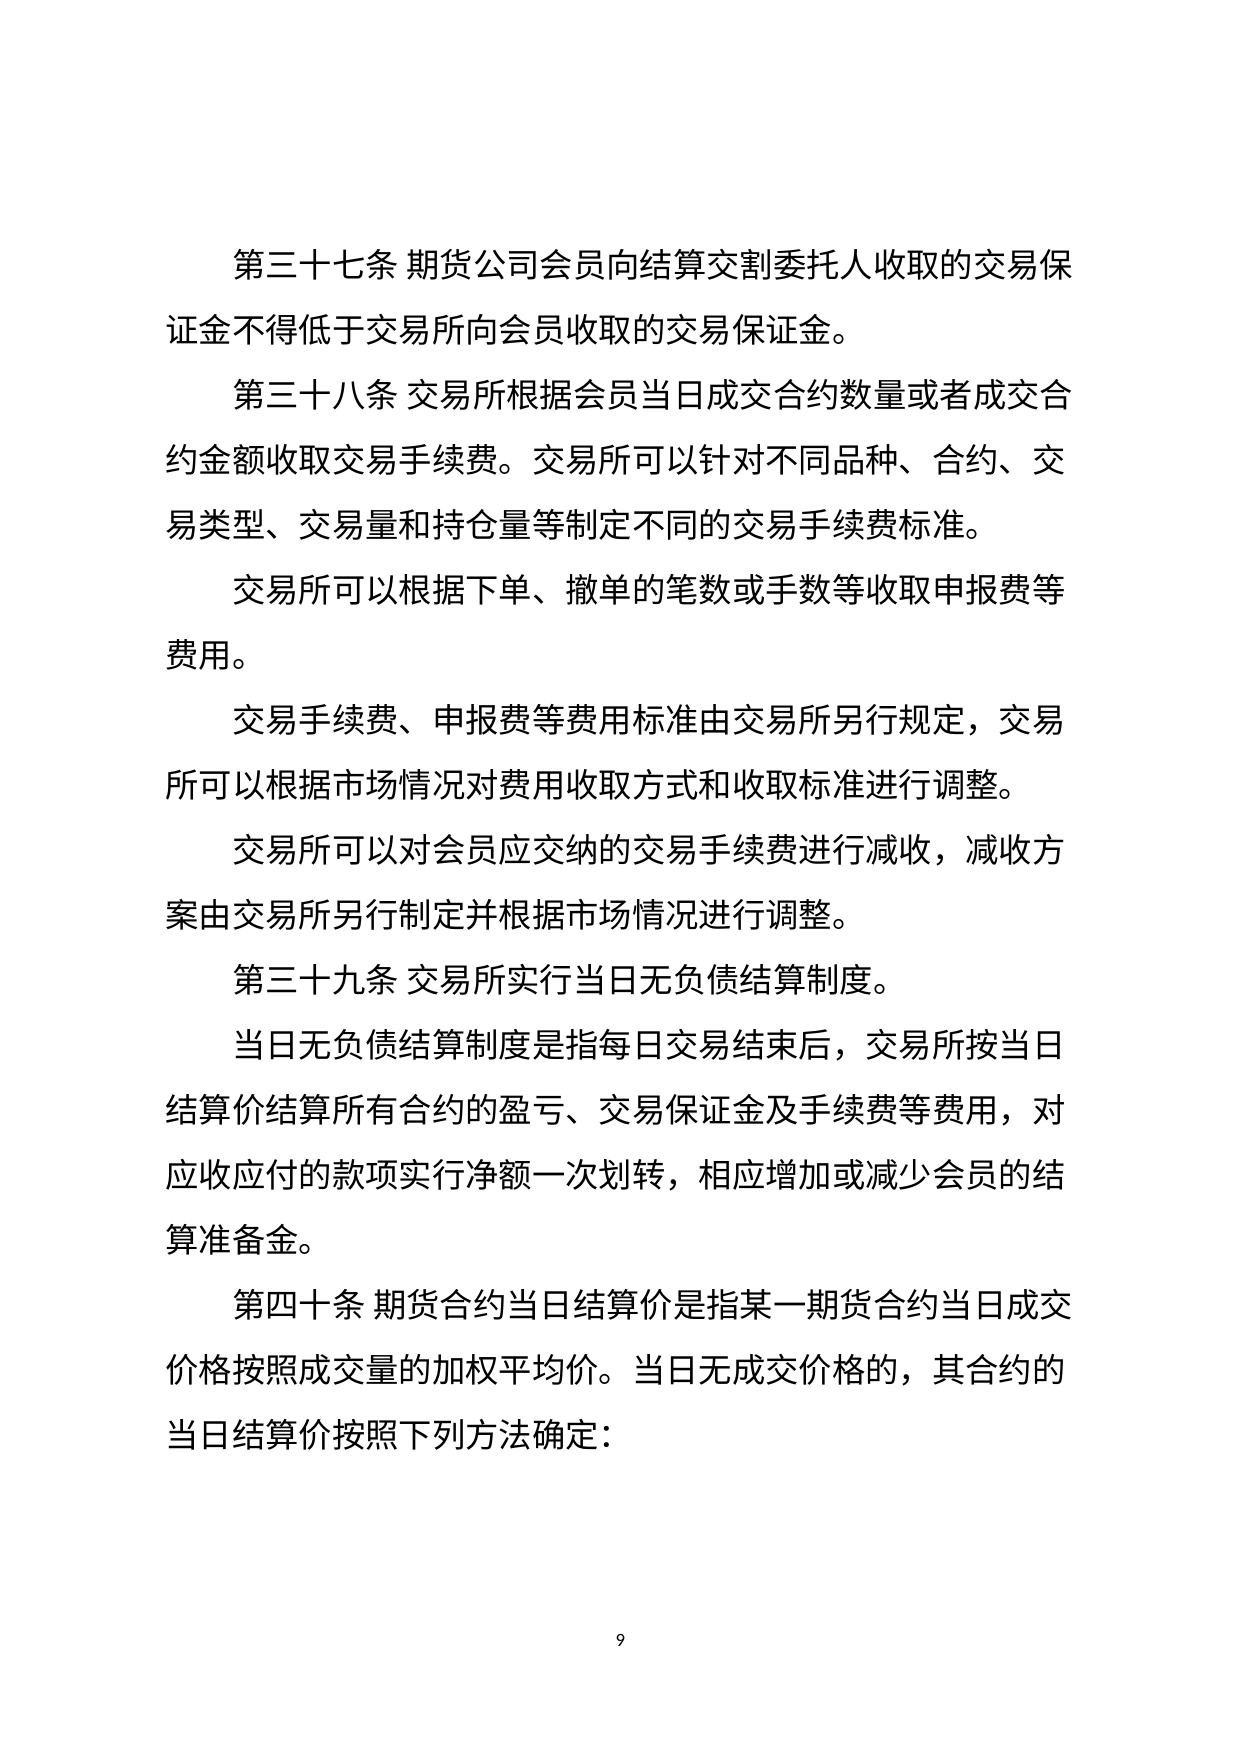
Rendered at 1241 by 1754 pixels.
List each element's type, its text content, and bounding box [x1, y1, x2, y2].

text 第四十条 期货合约当日结算价是指某一期货合约当日成交价格按照成交量的加权平均价。当日无成交价格的，其合约的当日结算价按照下列方法确定： [165, 1271, 1075, 1466]
text 当日无负债结算制度是指每日交易结束后，交易所按当日结算价结算所有合约的盈亏、交易保证金及手续费等费用，对应收应付的款项实行净额一次划转，相应增加或减少会员的结算准备金。 [165, 1011, 1075, 1271]
text 交易所可以根据下单、撤单的笔数或手数等收取申报费等费用。 [165, 556, 1075, 686]
text 第三十八条 交易所根据会员当日成交合约数量或者成交合约金额收取交易手续费。交易所可以针对不同品种、合约、交易类型、交易量和持仓量等制定不同的交易手续费标准。 [165, 361, 1075, 556]
text 交易所可以对会员应交纳的交易手续费进行减收，减收方案由交易所另行制定并根据市场情况进行调整。 [165, 816, 1075, 946]
text 交易手续费、申报费等费用标准由交易所另行规定，交易所可以根据市场情况对费用收取方式和收取标准进行调整。 [165, 686, 1075, 816]
text 第三十七条 期货公司会员向结算交割委托人收取的交易保证金不得低于交易所向会员收取的交易保证金。 [165, 231, 1075, 361]
text 第三十九条 交易所实行当日无负债结算制度。 [165, 946, 1075, 1011]
